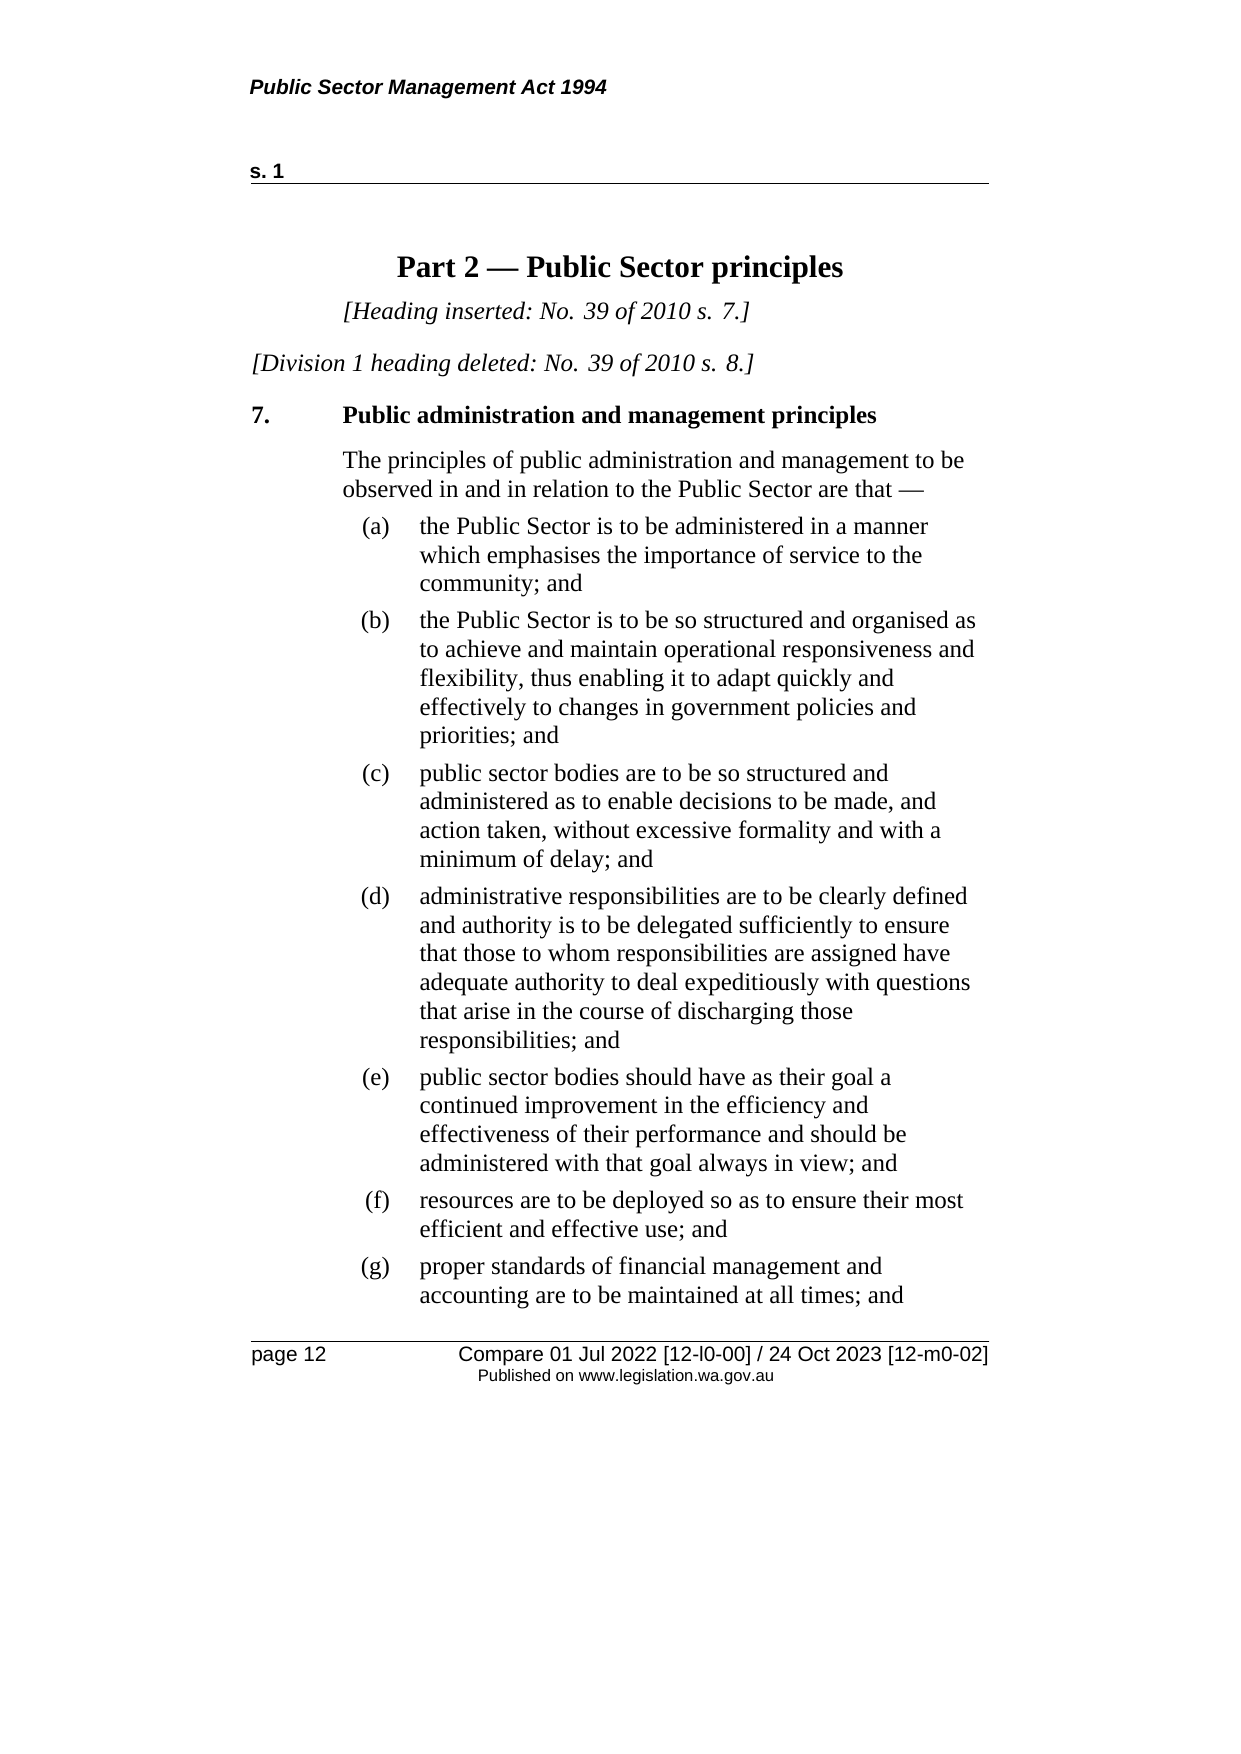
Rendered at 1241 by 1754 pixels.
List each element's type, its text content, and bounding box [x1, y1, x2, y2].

text (f) resources are to be deployed so as to ensure their most efficient and effective use; and [251, 1185, 989, 1243]
text The principles of public administration and management to be observed in and in relation to the Public Sector are that — [251, 445, 989, 503]
subtitle Part 2 — Public Sector principles [251, 248, 989, 284]
text (e) public sector bodies should have as their goal a continued improvement in the efficiency and effectiveness of their performance and should be administered with that goal always in view; and [251, 1062, 989, 1177]
text (b) the Public Sector is to be so structured and organised as to achieve and maintain operational responsiveness and flexibility, thus enabling it to adapt quickly and effectively to changes in government policies and priorities; and [251, 606, 989, 749]
subtitle 7. Public administration and management principles [251, 400, 989, 428]
text (d) administrative responsibilities are to be clearly defined and authority is to be delegated sufficiently to ensure that those to whom responsibilities are assigned have adequate authority to deal expeditiously with questions that arise in the course of discharging those responsibilities; and [251, 881, 989, 1053]
text [Division 1 heading deleted: No. 39 of 2010 s. 8.] [251, 348, 989, 377]
text (a) the Public Sector is to be administered in a manner which emphasises the importance of service to the community; and [251, 511, 989, 597]
text (c) public sector bodies are to be so structured and administered as to enable decisions to be made, and action taken, without excessive formality and with a minimum of delay; and [251, 758, 989, 873]
subtitle [Heading inserted: No. 39 of 2010 s. 7.] [251, 296, 989, 325]
text (g) proper standards of financial management and accounting are to be maintained at all times; and [251, 1251, 989, 1308]
